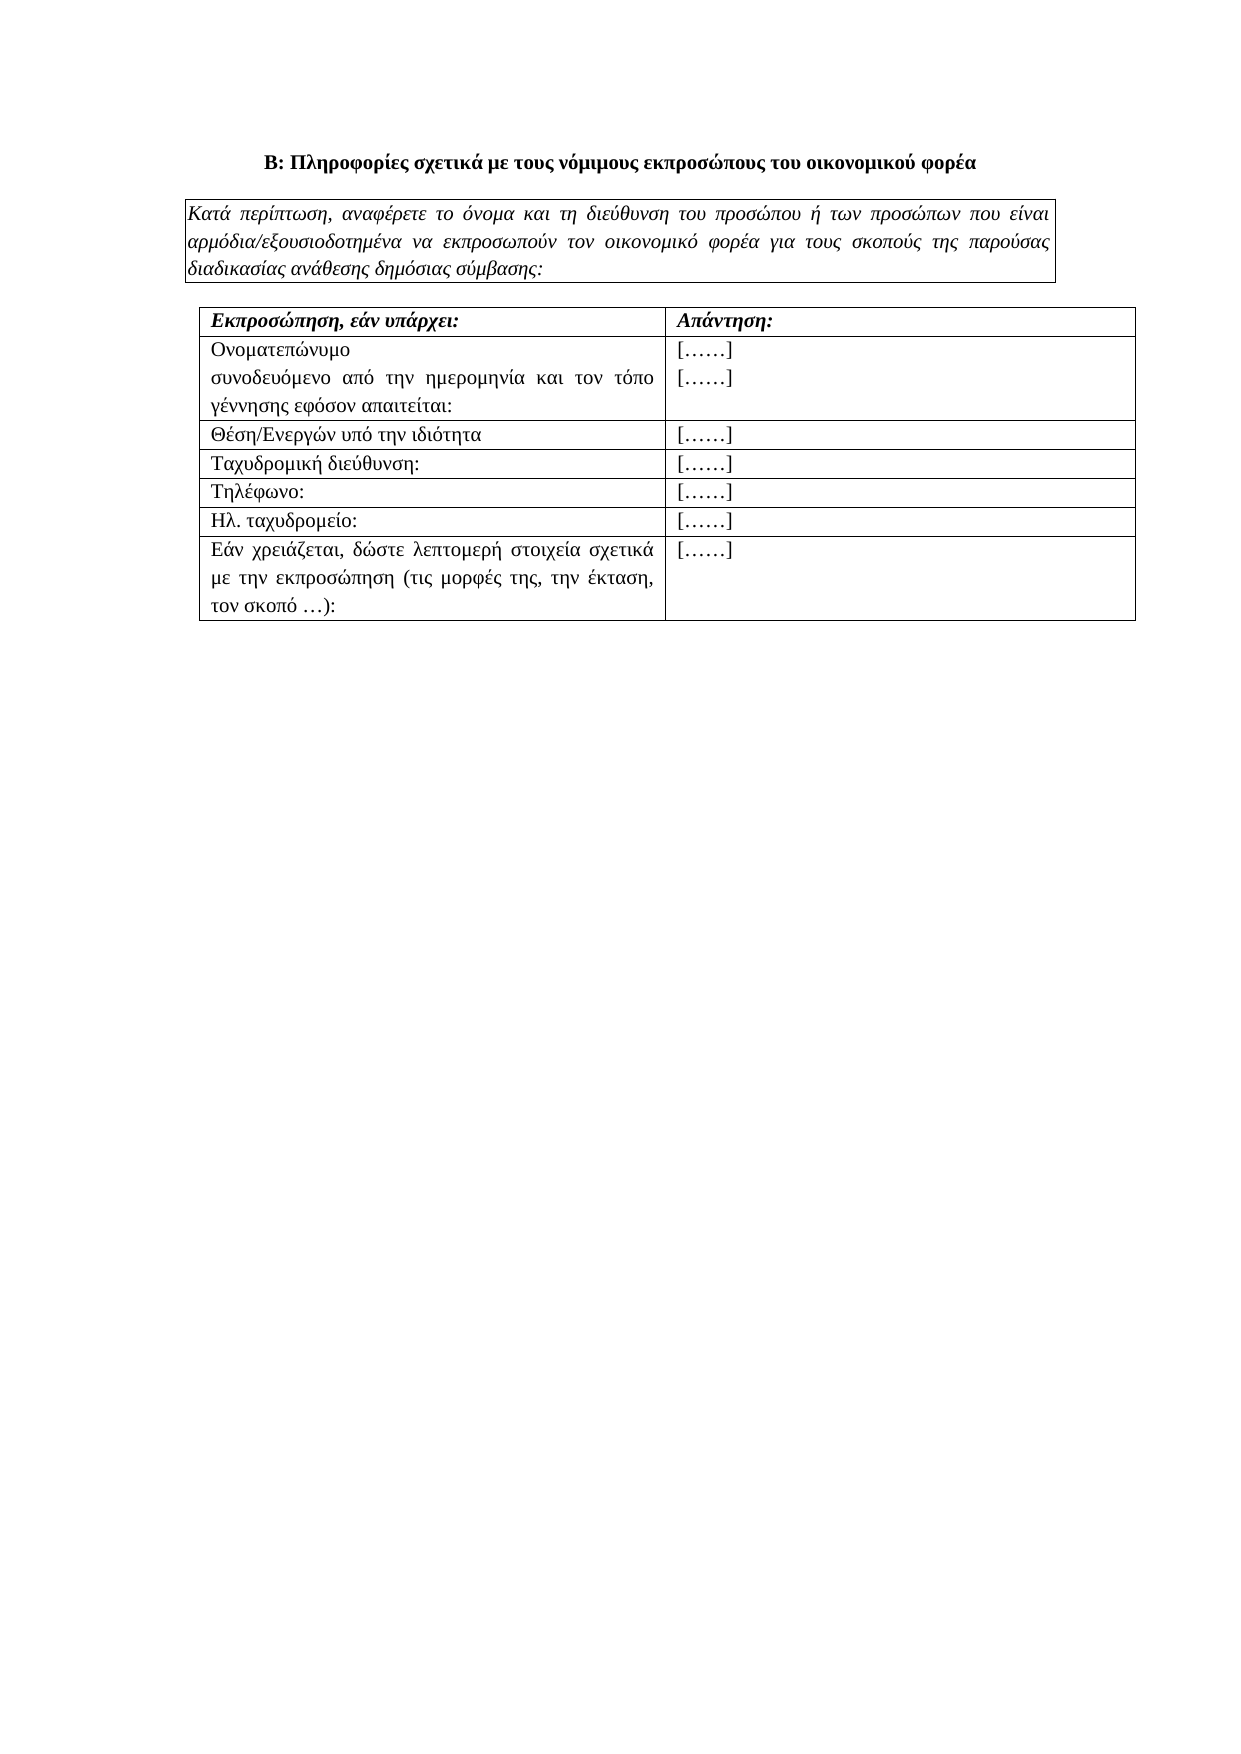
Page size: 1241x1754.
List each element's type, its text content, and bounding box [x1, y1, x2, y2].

table_header Απάντηση: [666, 308, 1135, 336]
table_cell [……] [666, 421, 1135, 449]
table_cell Ηλ. ταχυδρομείο: [200, 508, 665, 536]
table_cell [……] [666, 450, 1135, 478]
table_cell Ονοματεπώνυμο συνοδευόμενο από την ημερομηνία και τον τόπο γέννησης εφόσον απαιτείται: [200, 337, 665, 420]
table_cell Εάν χρειάζεται, δώστε λεπτομερή στοιχεία σχετικά με την εκπροσώπηση (τις μορφές της, την έκταση, τον σκοπό …): [200, 537, 665, 620]
table_cell Τηλέφωνο: [200, 479, 665, 507]
table_cell Θέση/Ενεργών υπό την ιδιότητα [200, 421, 665, 449]
text Κατά περίπτωση, αναφέρετε το όνομα και τη διεύθυνση του προσώπου ή των προσώπων που είναι αρμόδια/εξουσιοδοτημένα να εκπροσωπούν τον οικονομικό φορέα για τους σκοπούς της παρούσας διαδικασίας ανάθεσης δημόσιας σύμβασης: [186, 200, 1055, 282]
table_header Εκπροσώπηση, εάν υπάρχει: [200, 308, 665, 336]
table_cell [……] [……] [666, 337, 1135, 420]
table_cell Ταχυδρομική διεύθυνση: [200, 450, 665, 478]
table_cell [……] [666, 479, 1135, 507]
text Β: Πληροφορίες σχετικά με τους νόμιμους εκπροσώπους του οικονομικού φορέα [187, 150, 1053, 174]
table_cell [……] [666, 537, 1135, 620]
table_cell [……] [666, 508, 1135, 536]
